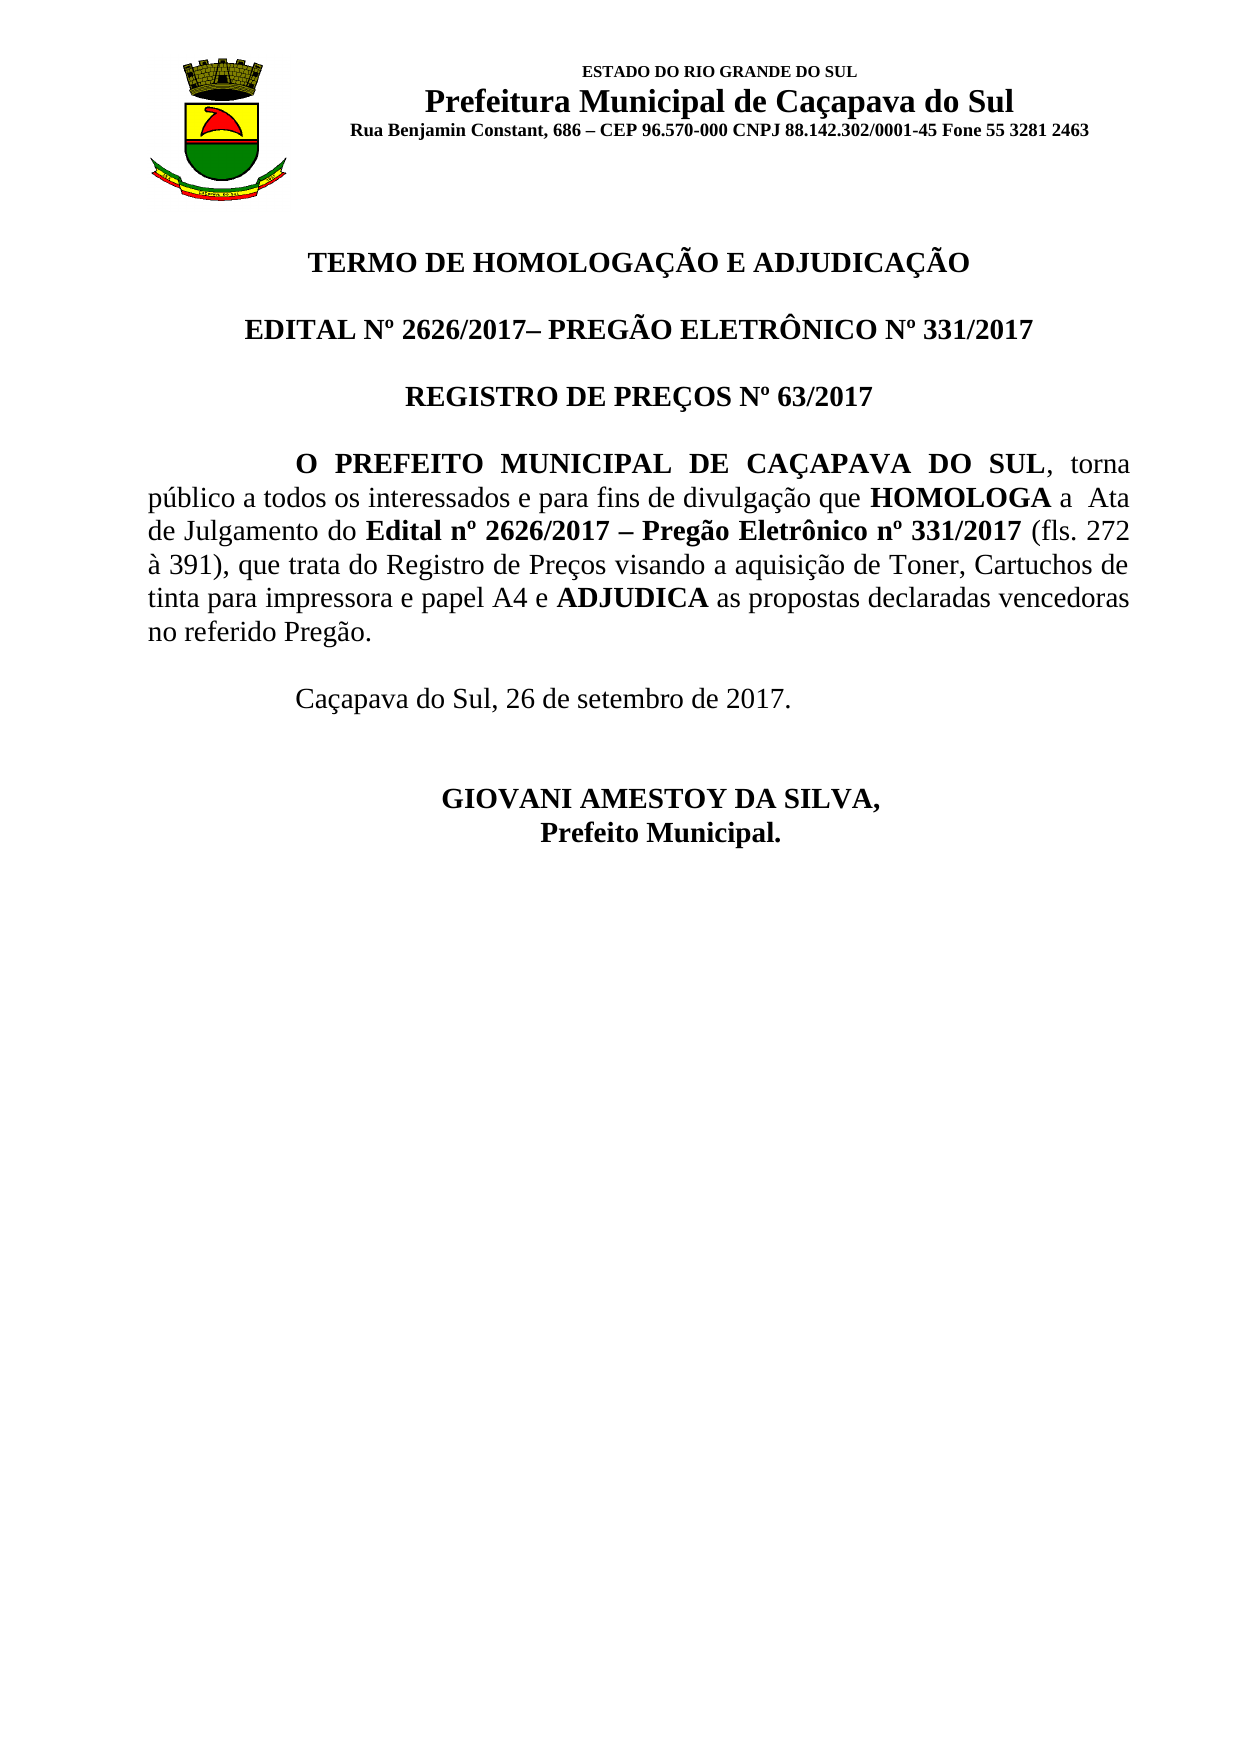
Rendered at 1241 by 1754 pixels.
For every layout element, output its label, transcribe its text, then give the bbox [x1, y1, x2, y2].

text Prefeito Municipal. [148, 815, 1130, 849]
text EDITAL Nº 2626/2017– PREGÃO ELETRÔNICO Nº 331/2017 [148, 312, 1130, 346]
text Caçapava do Sul, 26 de setembro de 2017. [148, 681, 1130, 714]
text GIOVANI AMESTOY DA SILVA, [148, 782, 1130, 815]
text O PREFEITO MUNICIPAL DE CAÇAPAVA DO SUL, torna público a todos os interessados e para fins de divulgação que HOMOLOGA a Ata de Julgamento do Edital nº 2626/2017 – Pregão Eletrônico nº 331/2017 (fls. 272 à 391), que trata do Registro de Preços visando a aquisição de Toner, Cartuchos de tinta para impressora e papel A4 e ADJUDICA as propostas declaradas vencedoras no referido Pregão. [148, 446, 1130, 647]
text TERMO DE HOMOLOGAÇÃO E ADJUDICAÇÃO [148, 245, 1130, 278]
text REGISTRO DE PREÇOS Nº 63/2017 [148, 379, 1130, 413]
